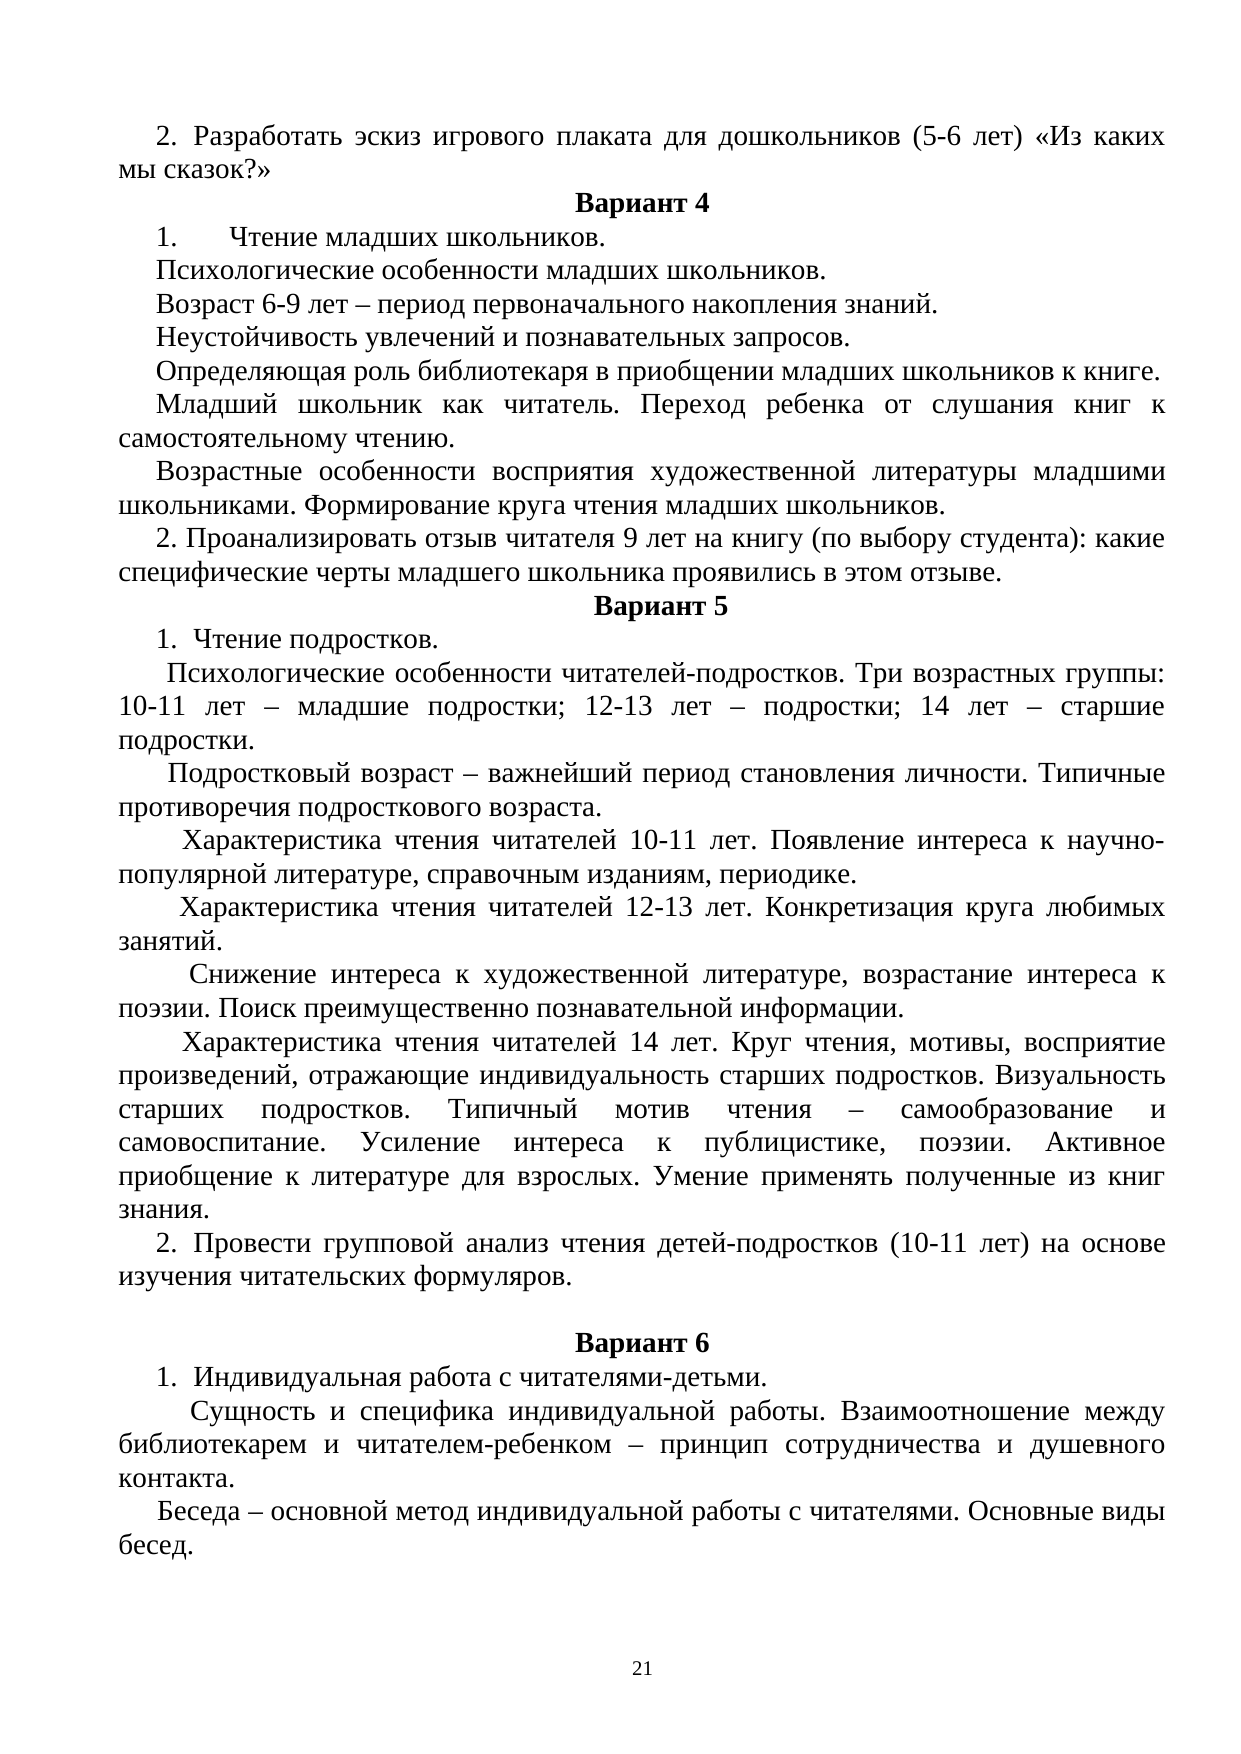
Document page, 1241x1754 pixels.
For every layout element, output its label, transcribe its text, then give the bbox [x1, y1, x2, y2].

text Вариант 4 [118, 185, 1167, 219]
list Разработать эскиз игрового плаката для дошкольников (5-6 лет) «Из каких мы сказок?» [118, 118, 1167, 185]
text 2. Проанализировать отзыв читателя 9 лет на книгу (по выбору студента): какие специфические черты младшего школьника проявились в этом отзыве. [118, 521, 1167, 588]
text Подростковый возраст – важнейший период становления личности. Типичные противоречия подросткового возраста. [118, 755, 1167, 822]
text Психологические особенности младших школьников. [156, 252, 1167, 286]
text Снижение интереса к художественной литературе, возрастание интереса к поэзии. Поиск преимущественно познавательной информации. [118, 957, 1167, 1024]
list Чтение подростков. [156, 621, 1167, 655]
text Характеристика чтения читателей 12-13 лет. Конкретизация круга любимых занятий. [118, 889, 1167, 957]
list Провести групповой анализ чтения детей-подростков (10-11 лет) на основе изучения читательских формуляров. [118, 1225, 1167, 1292]
text Определяющая роль библиотекаря в приобщении младших школьников к книге. [118, 353, 1167, 386]
text Возраст 6-9 лет – период первоначального накопления знаний. [156, 286, 1167, 319]
text Сущность и специфика индивидуальной работы. Взаимоотношение между библиотекарем и читателем-ребенком – принцип сотрудничества и душевного контакта. [118, 1393, 1167, 1493]
list Индивидуальная работа с читателями-детьми. [156, 1359, 1167, 1393]
text Вариант 6 [118, 1326, 1167, 1359]
text Психологические особенности читателей-подростков. Три возрастных группы: 10-11 лет – младшие подростки; 12-13 лет – подростки; 14 лет – старшие подростки. [118, 655, 1167, 755]
text Вариант 5 [118, 588, 1167, 621]
text Возрастные особенности восприятия художественной литературы младшими школьниками. Формирование круга чтения младших школьников. [118, 453, 1167, 521]
text Неустойчивость увлечений и познавательных запросов. [156, 319, 1167, 353]
list Чтение младших школьников. [156, 219, 1167, 252]
text Характеристика чтения читателей 10-11 лет. Появление интереса к научно-популярной литературе, справочным изданиям, периодике. [118, 822, 1167, 889]
text Младший школьник как читатель. Переход ребенка от слушания книг к самостоятельному чтению. [118, 386, 1167, 453]
text Беседа – основной метод индивидуальной работы с читателями. Основные виды бесед. [118, 1493, 1167, 1560]
text Характеристика чтения читателей 14 лет. Круг чтения, мотивы, восприятие произведений, отражающие индивидуальность старших подростков. Визуальность старших подростков. Типичный мотив чтения – самообразование и самовоспитание. Усиление интереса к публицистике, поэзии. Активное приобщение к литературе для взрослых. Умение применять полученные из книг знания. [118, 1024, 1167, 1225]
